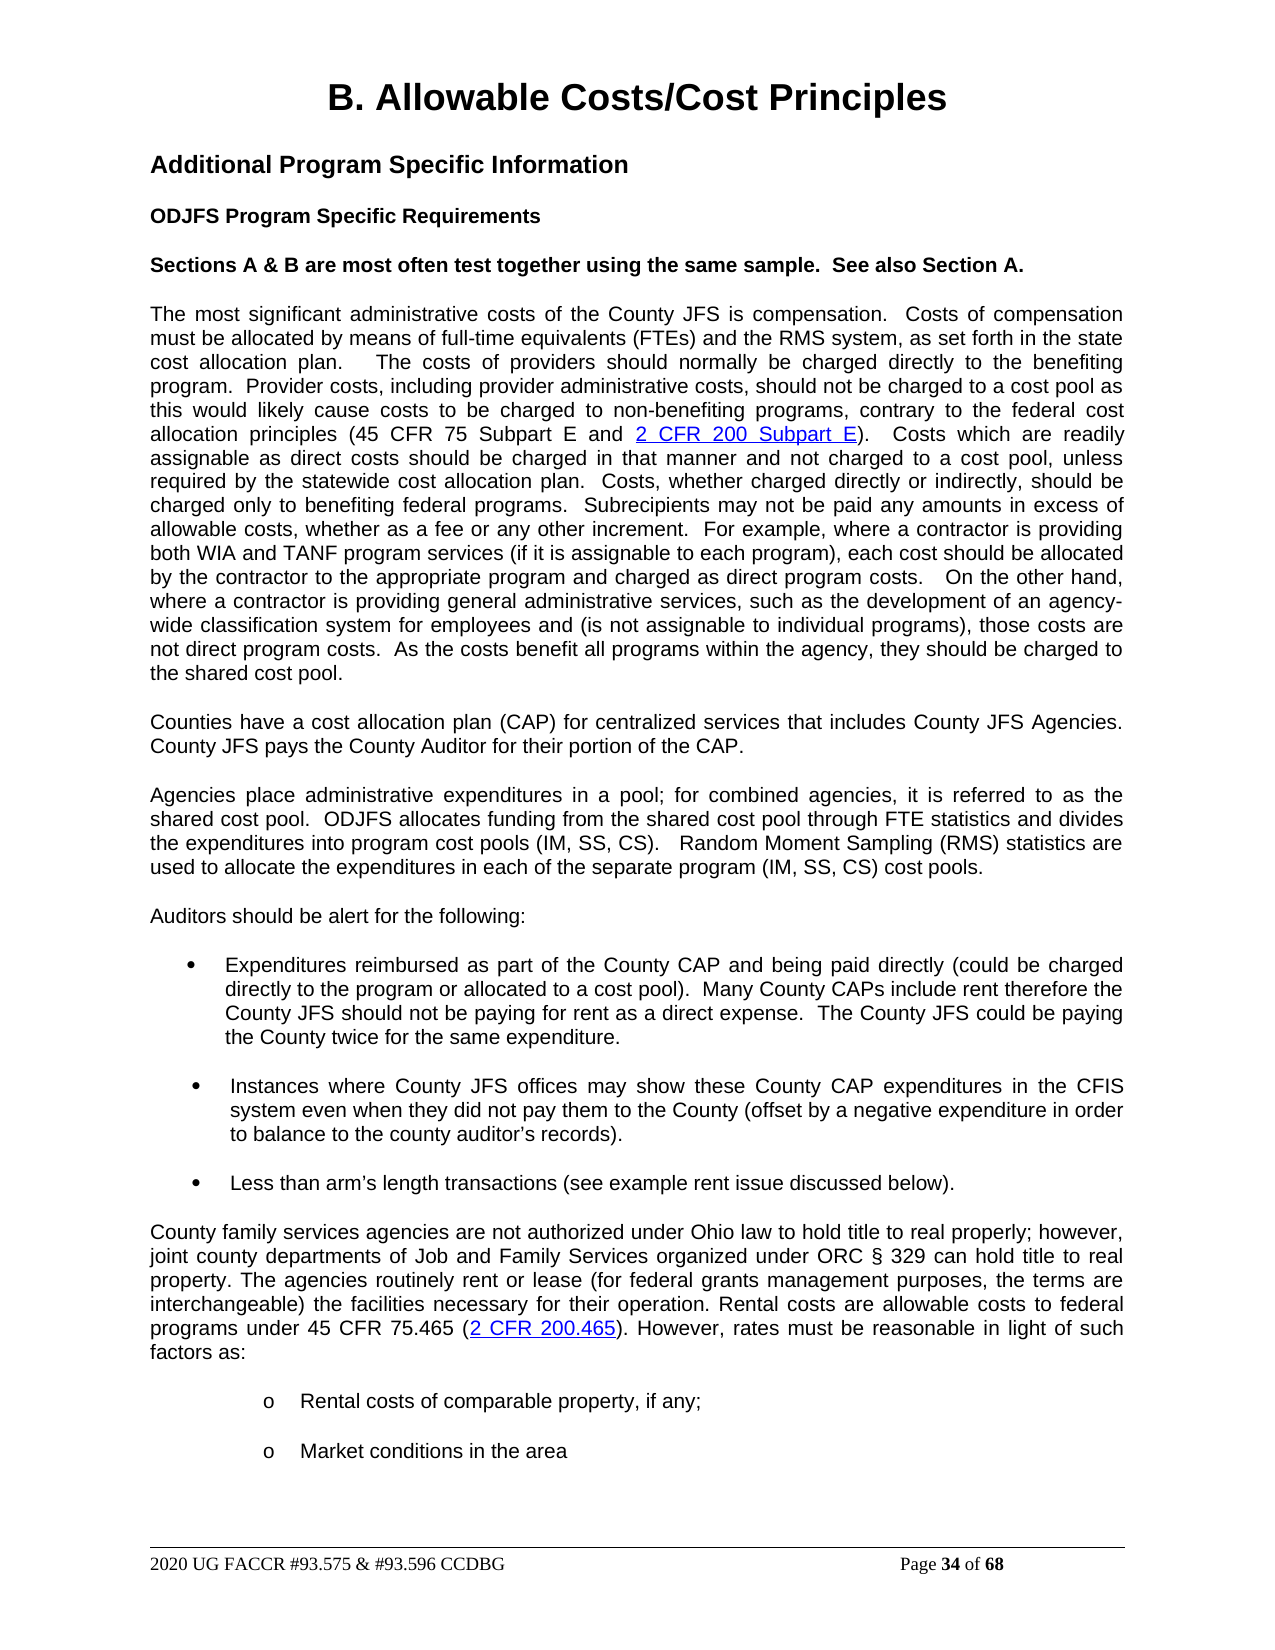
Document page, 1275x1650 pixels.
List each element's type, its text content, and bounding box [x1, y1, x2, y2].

list Rental costs of comparable property, if any; [262, 1388, 1125, 1414]
text Agencies place administrative expenditures in a pool; for combined agencies, it is referred to as the shared cost pool. ODJFS allocates funding from the shared cost pool through FTE statistics and divides the expenditures into program cost pools (IM, SS, CS). Random Moment Sampling (RMS) statistics are used to allocate the expenditures in each of the separate program (IM, SS, CS) cost pools. [150, 783, 1125, 879]
list Expenditures reimbursed as part of the County CAP and being paid directly (could be charged directly to the program or allocated to a cost pool). Many County CAPs include rent therefore the County JFS should not be paying for rent as a direct expense. The County JFS could be paying the County twice for the same expenditure. [187, 953, 1125, 1049]
text Sections A & B are most often test together using the same sample. See also Section A. [150, 253, 1125, 277]
text ODJFS Program Specific Requirements [150, 204, 1125, 228]
text Auditors should be alert for the following: [150, 904, 1125, 928]
list Instances where County JFS offices may show these County CAP expenditures in the CFIS system even when they did not pay them to the County (offset by a negative expenditure in order to balance to the county auditor’s records). [192, 1074, 1125, 1146]
text Counties have a cost allocation plan (CAP) for centralized services that includes County JFS Agencies. County JFS pays the County Auditor for their portion of the CAP. [150, 710, 1125, 758]
text The most significant administrative costs of the County JFS is compensation. Costs of compensation must be allocated by means of full-time equivalents (FTEs) and the RMS system, as set forth in the state cost allocation plan. The costs of providers should normally be charged directly to the benefiting program. Provider costs, including provider administrative costs, should not be charged to a cost pool as this would likely cause costs to be charged to non-benefiting programs, contrary to the federal cost allocation principles (45 CFR 75 Subpart E and 2 CFR 200 Subpart E). Costs which are readily assignable as direct costs should be charged in that manner and not charged to a cost pool, unless required by the statewide cost allocation plan. Costs, whether charged directly or indirectly, should be charged only to benefiting federal programs. Subrecipients may not be paid any amounts in excess of allowable costs, whether as a fee or any other increment. For example, where a contractor is providing both WIA and TANF program services (if it is assignable to each program), each cost should be allocated by the contractor to the appropriate program and charged as direct program costs. On the other hand, where a contractor is providing general administrative services, such as the development of an agency-wide classification system for employees and (is not assignable to individual programs), those costs are not direct program costs. As the costs benefit all programs within the agency, they should be charged to the shared cost pool. [150, 302, 1125, 685]
subtitle Additional Program Specific Information [150, 150, 1125, 179]
list Less than arm’s length transactions (see example rent issue discussed below). [192, 1171, 1125, 1195]
text County family services agencies are not authorized under Ohio law to hold title to real properly; however, joint county departments of Job and Family Services organized under ORC § 329 can hold title to real property. The agencies routinely rent or lease (for federal grants management purposes, the terms are interchangeable) the facilities necessary for their operation. Rental costs are allowable costs to federal programs under 45 CFR 75.465 (2 CFR 200.465). However, rates must be reasonable in light of such factors as: [150, 1220, 1125, 1363]
list Market conditions in the area [262, 1439, 1125, 1465]
